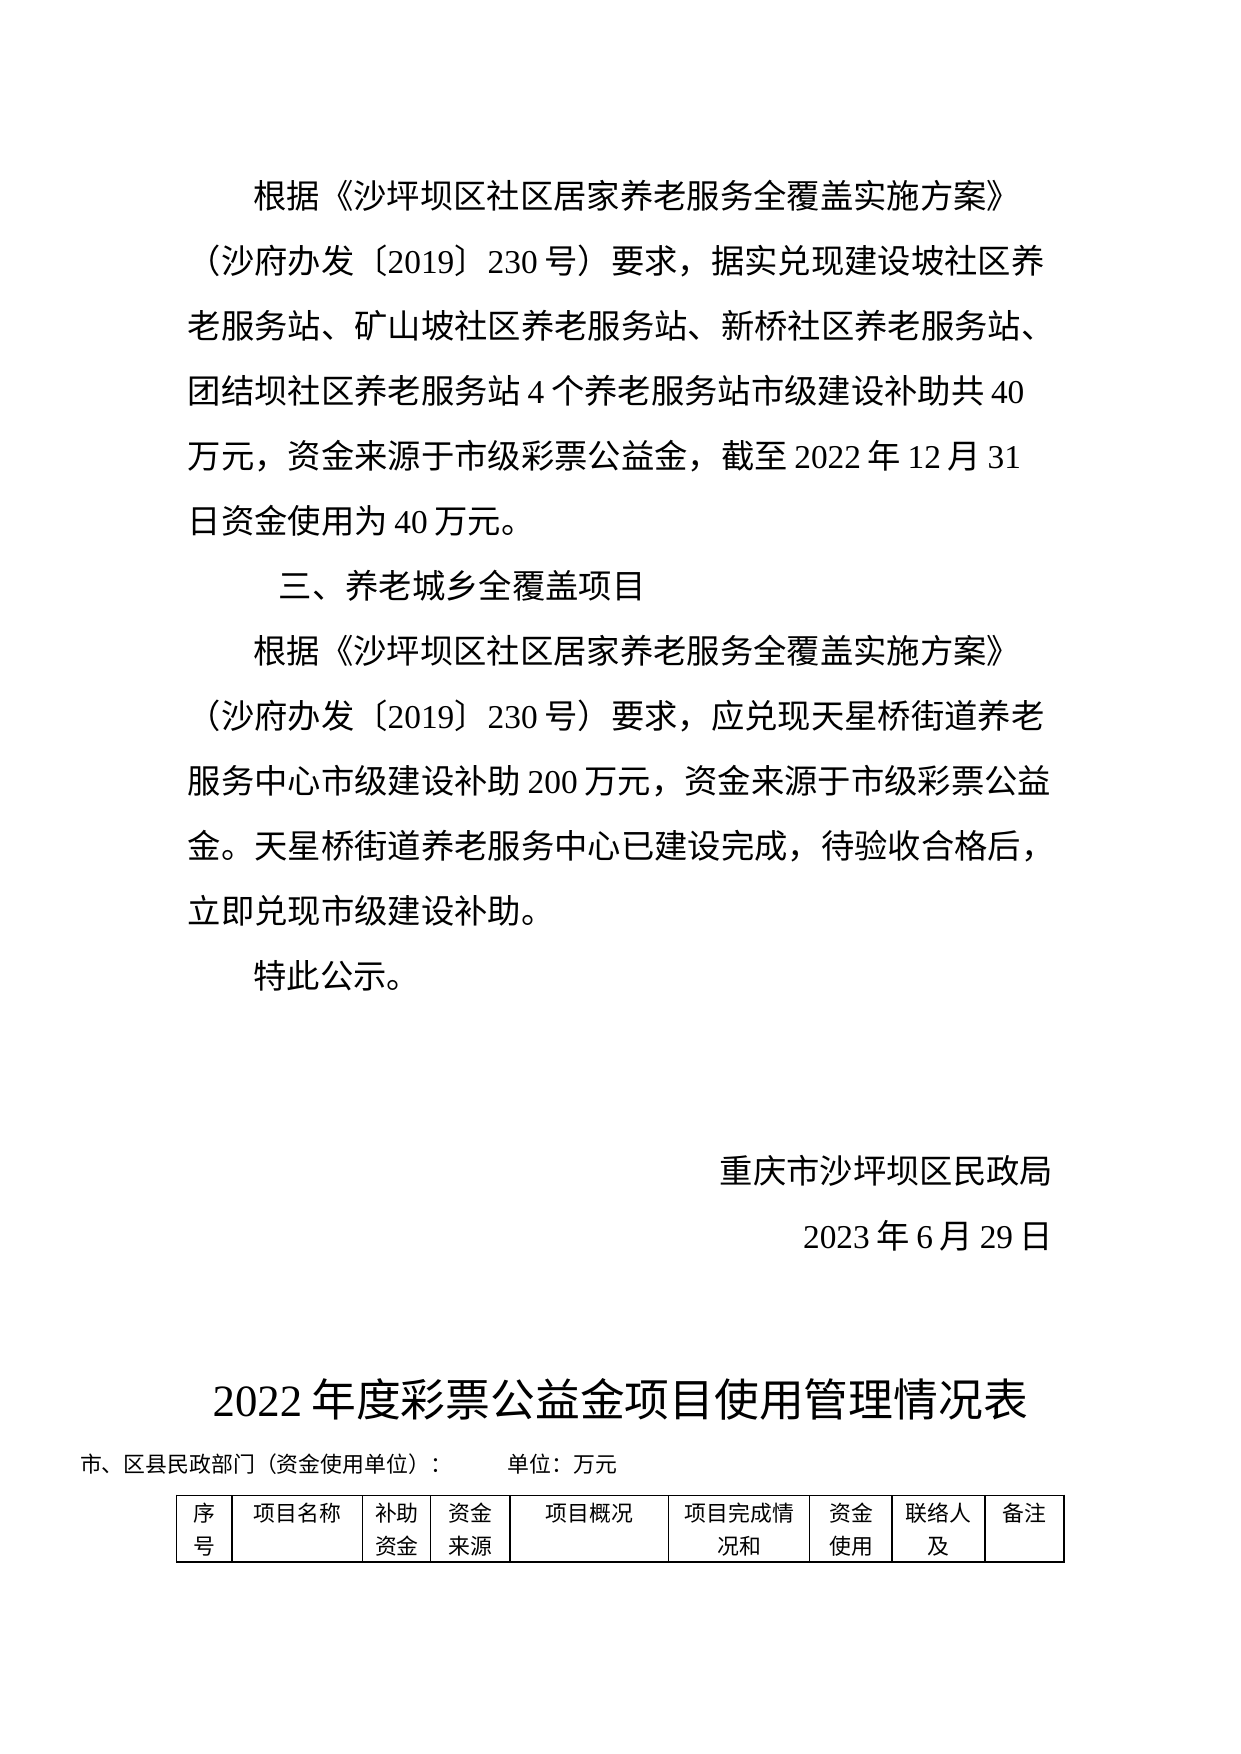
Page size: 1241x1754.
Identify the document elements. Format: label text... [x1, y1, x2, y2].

table_header 资金 来源 [431, 1496, 509, 1561]
table_header 项目名称 [233, 1496, 362, 1561]
table_header 联络人及 联系方式 [893, 1496, 984, 1561]
text 特此公示。 [187, 942, 1053, 1007]
text 根据《沙坪坝区社区居家养老服务全覆盖实施方案》（沙府办发〔2019〕230号）要求，据实兑现建设坡社区养老服务站、矿山坡社区养老服务站、新桥社区养老服务站、团结坝社区养老服务站4个养老服务站市级建设补助共40万元，资金来源于市级彩票公益金，截至2022年12月31日资金使用为40万元。 [187, 162, 1053, 552]
table_header 项目完成情况和 实际效果 [669, 1496, 809, 1561]
table_header 项目概况 [511, 1496, 668, 1561]
text 2022年度彩票公益金项目使用管理情况表 [187, 1364, 1053, 1429]
text 重庆市沙坪坝区民政局 [697, 1137, 1053, 1202]
table_header 资金使用 情况 [810, 1496, 891, 1561]
text 三、养老城乡全覆盖项目 [187, 552, 1053, 617]
table_header 补助资金额度 [363, 1496, 430, 1561]
text 市、区县民政部门（资金使用单位）： 单位：万元 [80, 1429, 1146, 1494]
table_header 序号 [177, 1496, 231, 1561]
text 2023年6月29日 [755, 1202, 1053, 1267]
table_header 备注 [986, 1496, 1063, 1561]
text 根据《沙坪坝区社区居家养老服务全覆盖实施方案》（沙府办发〔2019〕230号）要求，应兑现天星桥街道养老服务中心市级建设补助200万元，资金来源于市级彩票公益金。天星桥街道养老服务中心已建设完成，待验收合格后，立即兑现市级建设补助。 [187, 617, 1053, 942]
